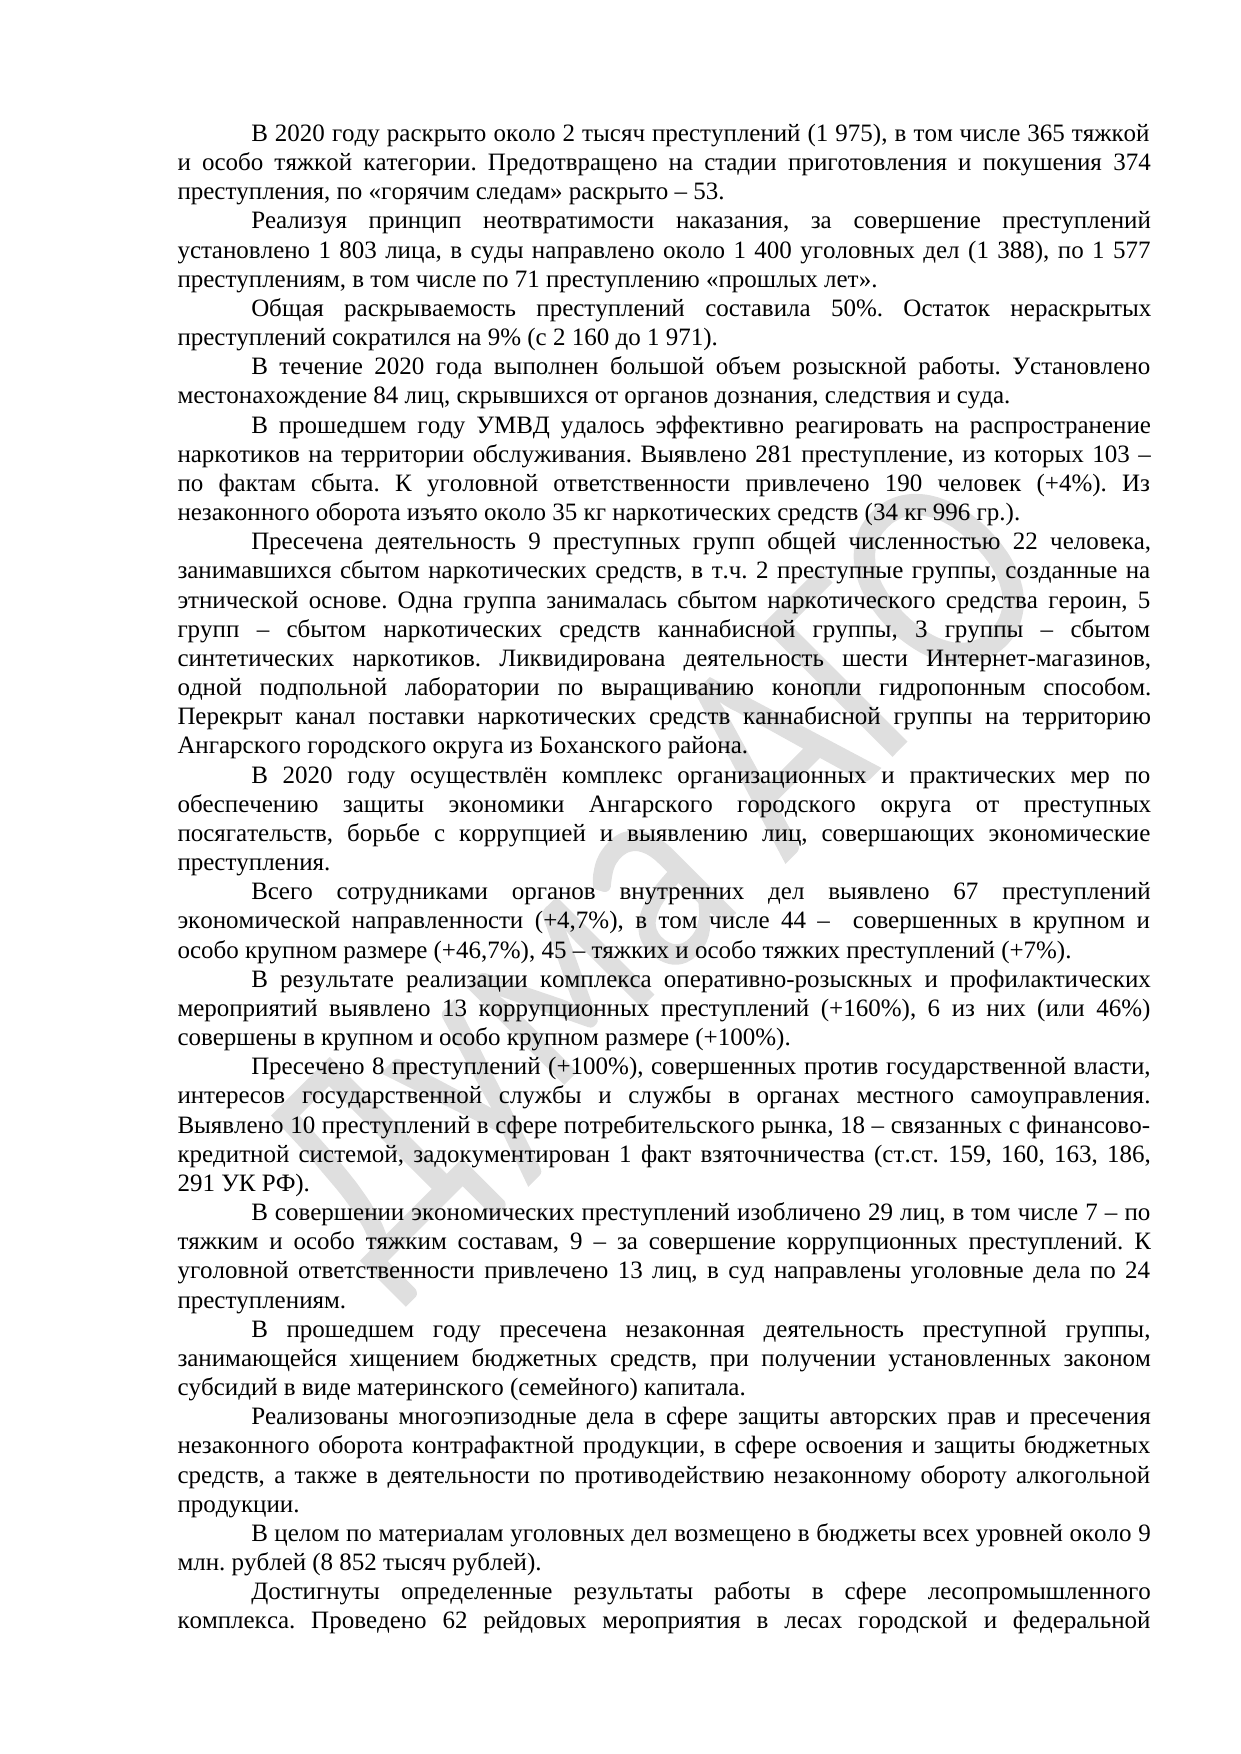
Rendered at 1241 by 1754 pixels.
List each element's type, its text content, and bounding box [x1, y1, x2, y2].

text Реализованы многоэпизодные дела в сфере защиты авторских прав и пресечения незаконного оборота контрафактной продукции, в сфере освоения и защиты бюджетных средств, а также в деятельности по противодействию незаконному обороту алкогольной продукции. [177, 1401, 1152, 1518]
text Всего сотрудниками органов внутренних дел выявлено 67 преступлений экономической направленности (+4,7%), в том числе 44 – совершенных в крупном и особо крупном размере (+46,7%), 45 – тяжких и особо тяжких преступлений (+7%). [177, 876, 1152, 964]
text В течение 2020 года выполнен большой объем розыскной работы. Установлено местонахождение 84 лиц, скрывшихся от органов дознания, следствия и суда. [177, 351, 1152, 410]
text Пресечена деятельность 9 преступных групп общей численностью 22 человека, занимавшихся сбытом наркотических средств, в т.ч. 2 преступные группы, созданные на этнической основе. Одна группа занималась сбытом наркотического средства героин, 5 групп – сбытом наркотических средств каннабисной группы, 3 группы – сбытом синтетических наркотиков. Ликвидирована деятельность шести Интернет-магазинов, одной подпольной лаборатории по выращиванию конопли гидропонным способом. Перекрыт канал поставки наркотических средств каннабисной группы на территорию Ангарского городского округа из Боханского района. [177, 526, 1152, 760]
text Общая раскрываемость преступлений составила 50%. Остаток нераскрытых преступлений сократился на 9% (с 2 160 до 1 971). [177, 293, 1152, 351]
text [177, 1576, 1152, 1635]
text В прошедшем году УМВД удалось эффективно реагировать на распространение наркотиков на территории обслуживания. Выявлено 281 преступление, из которых 103 – по фактам сбыта. К уголовной ответственности привлечено 190 человек (+4%). Из незаконного оборота изъято около 35 кг наркотических средств (34 кг 996 гр.). [177, 410, 1152, 526]
text В прошедшем году пресечена незаконная деятельность преступной группы, занимающейся хищением бюджетных средств, при получении установленных законом субсидий в виде материнского (семейного) капитала. [177, 1314, 1152, 1401]
text В результате реализации комплекса оперативно-розыскных и профилактических мероприятий выявлено 13 коррупционных преступлений (+160%), 6 из них (или 46%) совершены в крупном и особо крупном размере (+100%). [177, 964, 1152, 1051]
text Пресечено 8 преступлений (+100%), совершенных против государственной власти, интересов государственной службы и службы в органах местного самоуправления. Выявлено 10 преступлений в сфере потребительского рынка, 18 – связанных с финансово-кредитной системой, задокументирован 1 факт взяточничества (ст.ст. 159, 160, 163, 186, 291 УК РФ). [177, 1051, 1152, 1197]
text Реализуя принцип неотвратимости наказания, за совершение преступлений установлено 1 803 лица, в суды направлено около 1 400 уголовных дел (1 388), по 1 577 преступлениям, в том числе по 71 преступлению «прошлых лет». [177, 206, 1152, 293]
text В целом по материалам уголовных дел возмещено в бюджеты всех уровней около 9 млн. рублей (8 852 тысяч рублей). [177, 1518, 1152, 1576]
text В 2020 году осуществлён комплекс организационных и практических мер по обеспечению защиты экономики Ангарского городского округа от преступных посягательств, борьбе с коррупцией и выявлению лиц, совершающих экономические преступления. [177, 760, 1152, 876]
text В совершении экономических преступлений изобличено 29 лиц, в том числе 7 – по тяжким и особо тяжким составам, 9 – за совершение коррупционных преступлений. К уголовной ответственности привлечено 13 лиц, в суд направлены уголовные дела по 24 преступлениям. [177, 1197, 1152, 1314]
text В 2020 году раскрыто около 2 тысяч преступлений (1 975), в том числе 365 тяжкой и особо тяжкой категории. Предотвращено на стадии приготовления и покушения 374 преступления, по «горячим следам» раскрыто – 53. [177, 118, 1152, 206]
